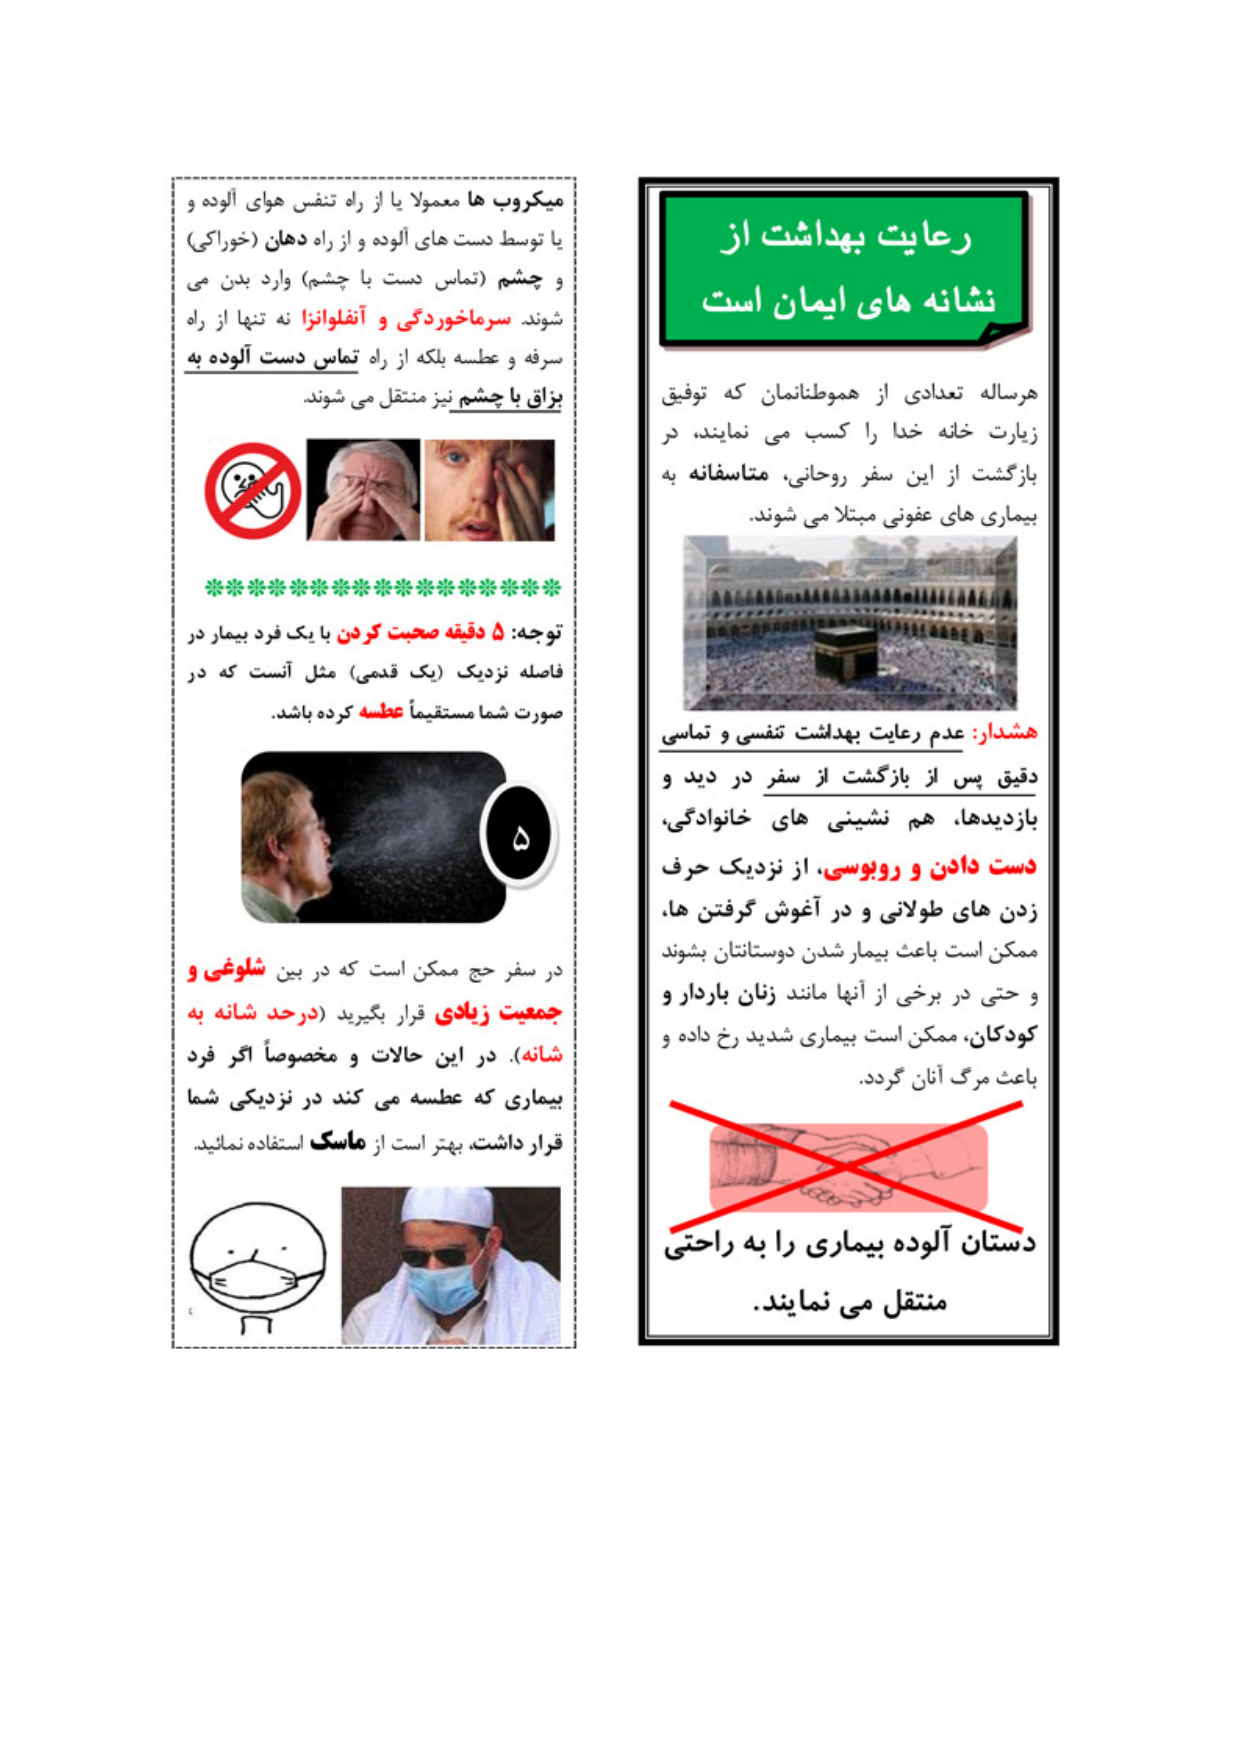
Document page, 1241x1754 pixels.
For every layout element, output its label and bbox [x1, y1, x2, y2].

picture [153, 150, 1091, 1377]
